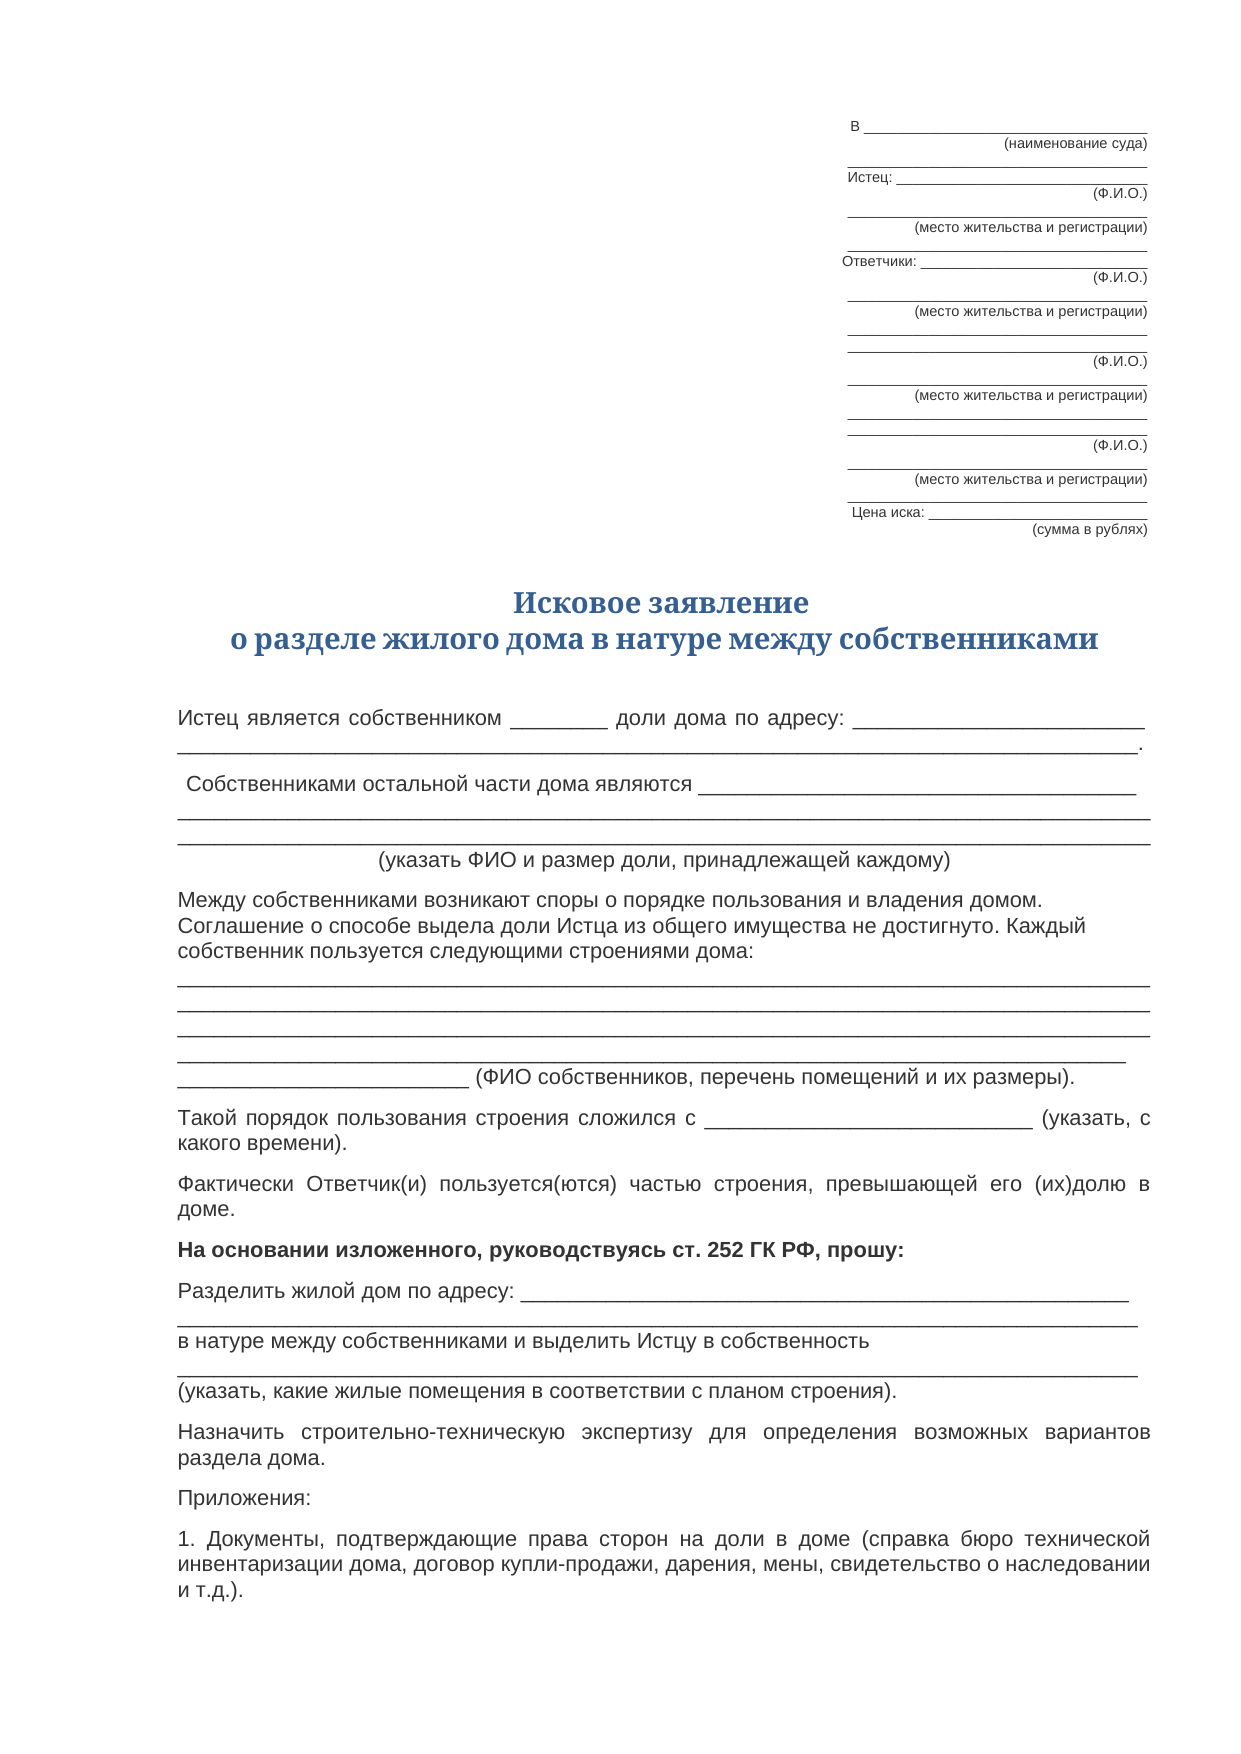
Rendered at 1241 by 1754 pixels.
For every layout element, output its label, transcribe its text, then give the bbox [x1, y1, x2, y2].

subtitle Исковое заявление о разделе жилого дома в натуре между собственниками [177, 587, 1152, 657]
text Истец является собственником ________ доли дома по адресу: ________________________ _______________________________________________________________________________. [177, 705, 1152, 755]
text Фактически Ответчик(и) пользуется(ются) частью строения, превышающей его (их)долю в доме. [177, 1171, 1152, 1221]
text Между собственниками возникают споры о порядке пользования и владения домом. Соглашение о способе выдела доли Истца из общего имущества не достигнуто. Каждый собственник пользуется следующими строениями дома: ________________________________________________________________________________ ________________________________________________________________________________ ________________________________________________________________________________ ______________________________________________________________________________ ________________________ (ФИО собственников, перечень помещений и их размеры). [177, 887, 1152, 1089]
text Назначить строительно-техническую экспертизу для определения возможных вариантов раздела дома. [177, 1419, 1152, 1469]
text Приложения: [177, 1485, 1152, 1510]
text Собственниками остальной части дома являются ____________________________________ ________________________________________________________________________________ ________________________________________________________________________________ (указать ФИО и размер доли, принадлежащей каждому) [177, 771, 1152, 872]
text Такой порядок пользования строения сложился с ___________________________ (указать, с какого времени). [177, 1104, 1152, 1155]
text Разделить жилой дом по адресу: __________________________________________________ _______________________________________________________________________________ в натуре между собственниками и выделить Истцу в собственность _______________________________________________________________________________ (указать, какие жилые помещения в соответствии с планом строения). [177, 1277, 1152, 1403]
text В ___________________________________ (наименование суда) _____________________________________ Истец: _______________________________ (Ф.И.О.) _____________________________________ (место жительства и регистрации) _____________________________________ Ответчики: ____________________________ (Ф.И.О.) _____________________________________ (место жительства и регистрации) _____________________________________ _____________________________________ (Ф.И.О.) _____________________________________ (место жительства и регистрации) _____________________________________ _____________________________________ (Ф.И.О.) _____________________________________ (место жительства и регистрации) _____________________________________ Цена иска: ___________________________ (сумма в рублях) [177, 118, 1152, 537]
text 1. Документы, подтверждающие права сторон на доли в доме (справка бюро технической инвентаризации дома, договор купли-продажи, дарения, мены, свидетельство о наследовании и т.д.). [177, 1526, 1152, 1602]
text На основании изложенного, руководствуясь ст. 252 ГК РФ, прошу: [177, 1237, 1152, 1262]
